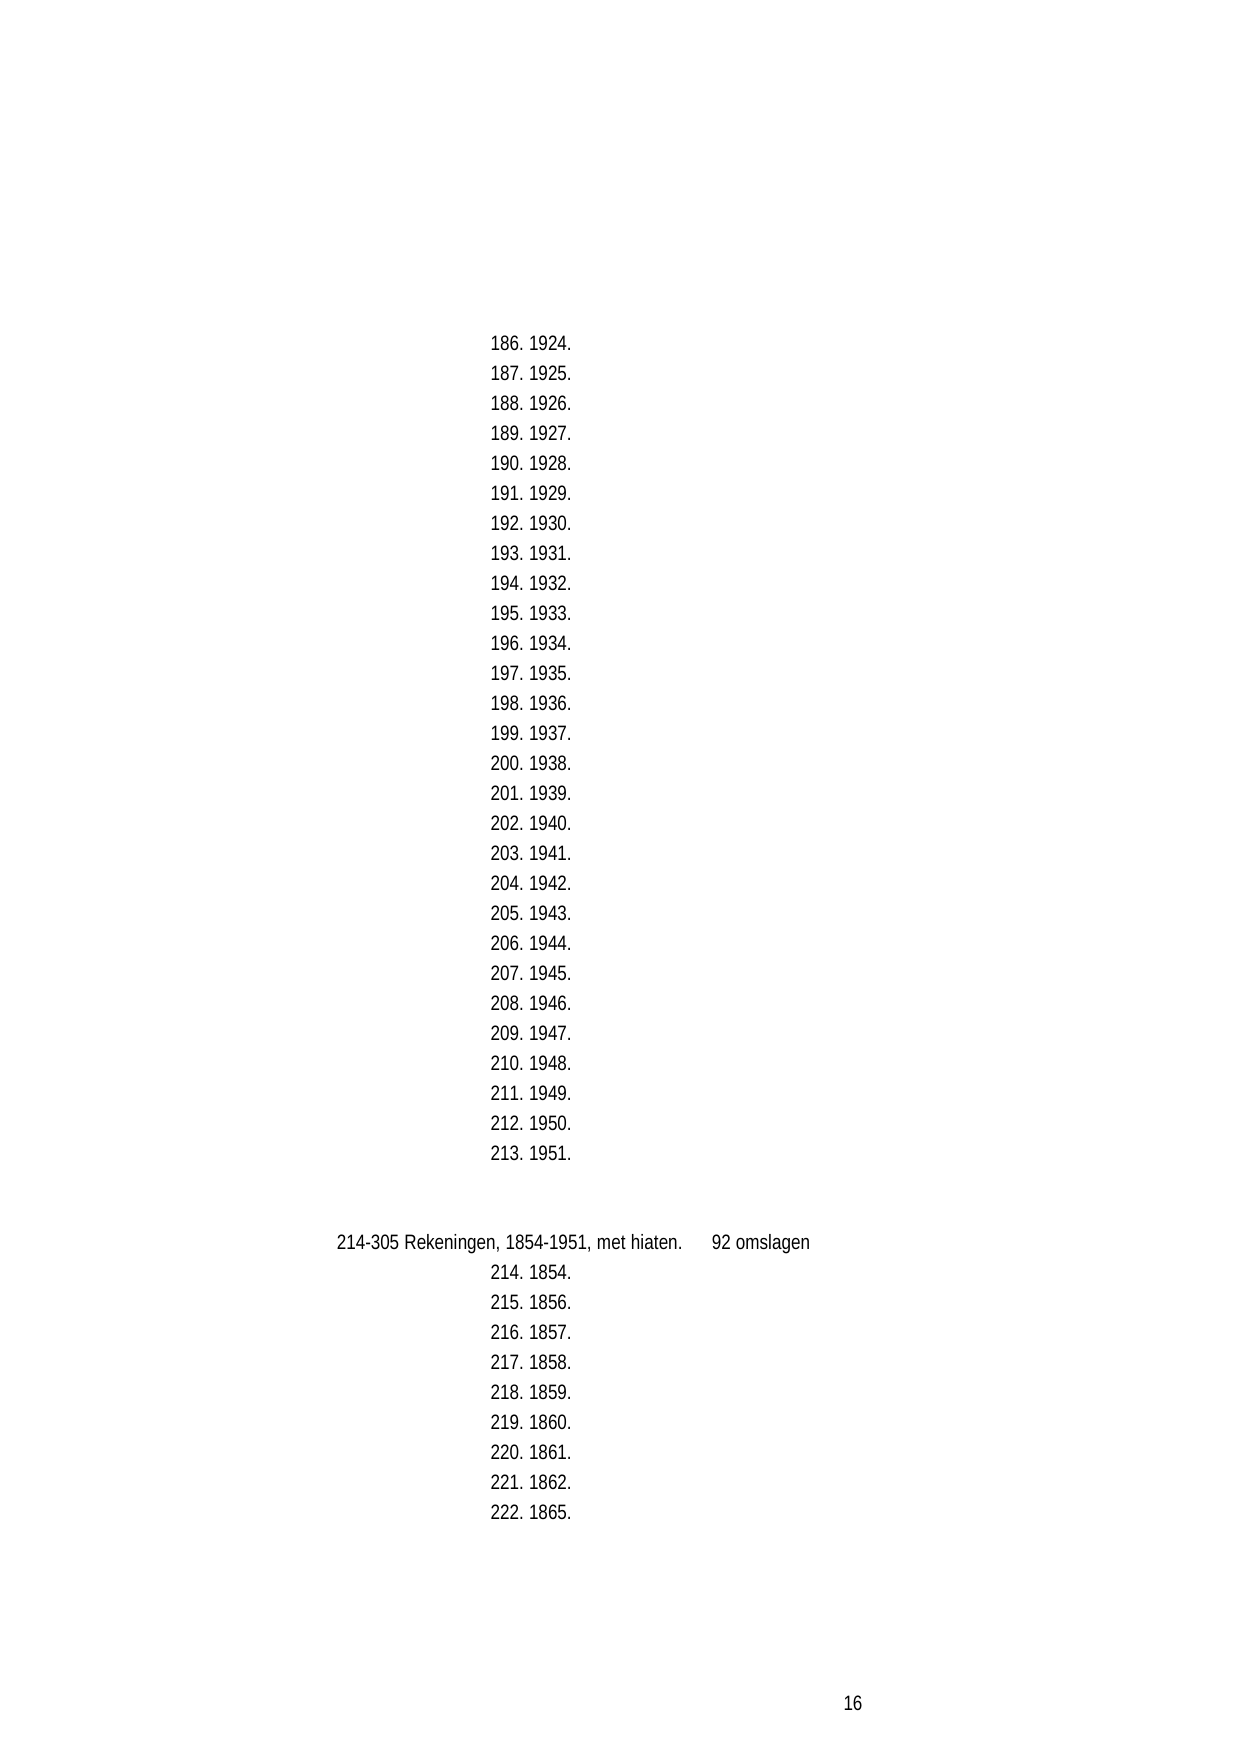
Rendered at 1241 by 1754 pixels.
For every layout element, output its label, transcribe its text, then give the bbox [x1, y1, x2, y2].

text 198. 1936. [337, 685, 596, 715]
text 200. 1938. [337, 745, 596, 775]
text 209. 1947. [337, 1015, 596, 1045]
text 222. 1865. [337, 1494, 862, 1524]
text 220. 1861. [337, 1434, 862, 1464]
text 207. 1945. [337, 955, 596, 985]
text 191. 1929. [337, 475, 596, 505]
text 219. 1860. [337, 1404, 862, 1434]
text 186. 1924. [337, 325, 596, 355]
text 188. 1926. [337, 385, 596, 415]
text 187. 1925. [337, 355, 596, 385]
text 215. 1856. [337, 1284, 862, 1314]
text 218. 1859. [337, 1374, 862, 1404]
text 211. 1949. [337, 1075, 596, 1105]
text 190. 1928. [337, 445, 596, 475]
text 214. 1854. [337, 1254, 862, 1284]
text 194. 1932. [337, 565, 596, 595]
text 196. 1934. [337, 625, 596, 655]
text 210. 1948. [337, 1045, 596, 1075]
text 205. 1943. [337, 895, 596, 925]
text 216. 1857. [337, 1314, 862, 1344]
text 193. 1931. [337, 535, 596, 565]
text 217. 1858. [337, 1344, 862, 1374]
text 204. 1942. [337, 865, 596, 895]
text 208. 1946. [337, 985, 596, 1015]
text 199. 1937. [337, 715, 596, 745]
text 202. 1940. [337, 805, 596, 835]
text 212. 1950. [337, 1105, 596, 1135]
text 213. 1951. [337, 1135, 596, 1165]
text 197. 1935. [337, 655, 596, 685]
text 189. 1927. [337, 415, 596, 445]
text 206. 1944. [337, 925, 596, 955]
text 214-305 Rekeningen, 1854-1951, met hiaten. 92 omslagen [337, 1224, 862, 1254]
text 195. 1933. [337, 595, 596, 625]
text 221. 1862. [337, 1464, 862, 1494]
text 192. 1930. [337, 505, 596, 535]
text 203. 1941. [337, 835, 596, 865]
text 201. 1939. [337, 775, 596, 805]
